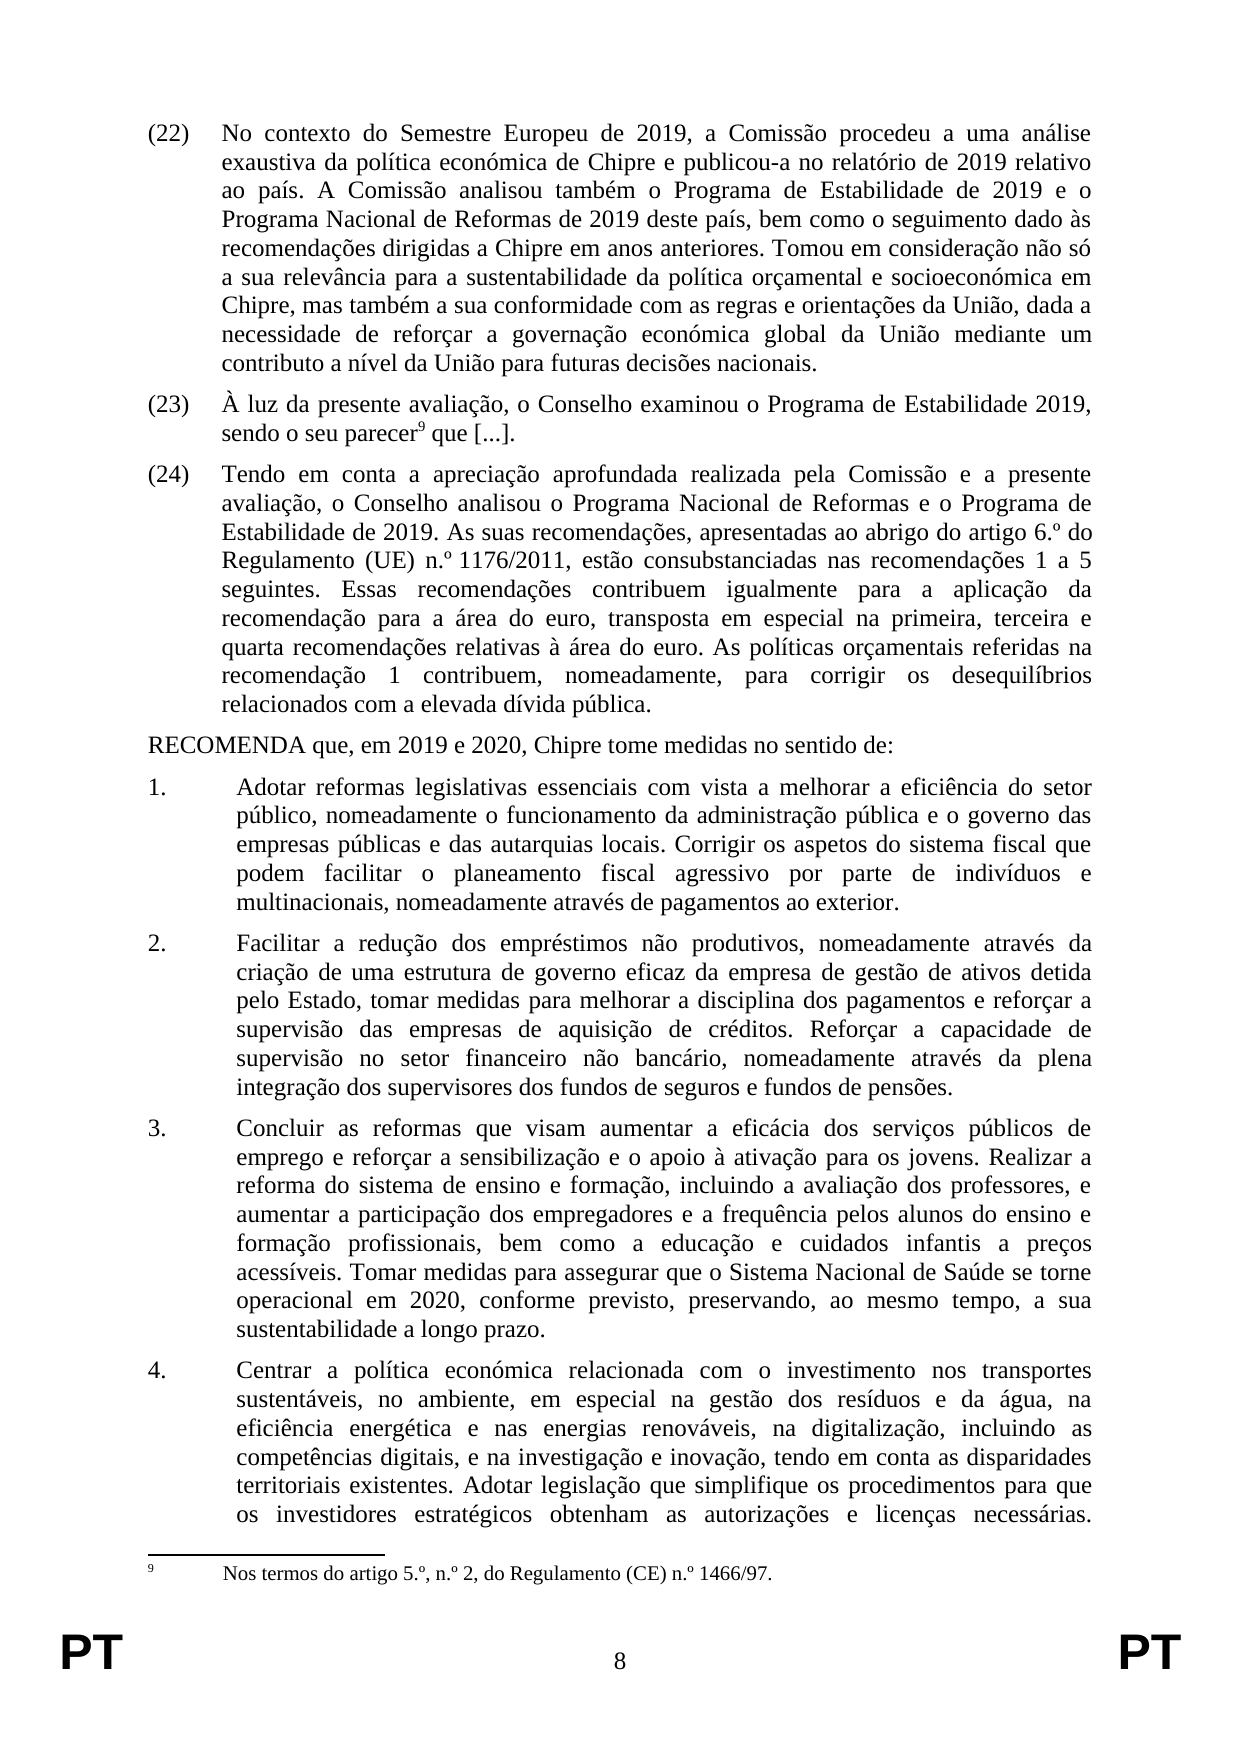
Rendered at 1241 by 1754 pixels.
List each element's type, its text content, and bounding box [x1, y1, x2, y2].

text (24) Tendo em conta a apreciação aprofundada realizada pela Comissão e a presente avaliação, o Conselho analisou o Programa Nacional de Reformas e o Programa de Estabilidade de 2019. As suas recomendações, apresentadas ao abrigo do artigo 6.º do Regulamento (UE) n.º 1176/2011, estão consubstanciadas nas recomendações 1 a 5 seguintes. Essas recomendações contribuem igualmente para a aplicação da recomendação para a área do euro, transposta em especial na primeira, terceira e quarta recomendações relativas à área do euro. As políticas orçamentais referidas na recomendação 1 contribuem, nomeadamente, para corrigir os desequilíbrios relacionados com a elevada dívida pública. [148, 459, 1093, 718]
text 1. Adotar reformas legislativas essenciais com vista a melhorar a eficiência do setor público, nomeadamente o funcionamento da administração pública e o governo das empresas públicas e das autarquias locais. Corrigir os aspetos do sistema fiscal que podem facilitar o planeamento fiscal agressivo por parte de indivíduos e multinacionais, nomeadamente através de pagamentos ao exterior. [148, 772, 1093, 916]
text RECOMENDA que, em 2019 e 2020, Chipre tome medidas no sentido de: [148, 731, 1093, 759]
text (22) No contexto do Semestre Europeu de 2019, a Comissão procedeu a uma análise exaustiva da política económica de Chipre e publicou-a no relatório de 2019 relativo ao país. A Comissão analisou também o Programa de Estabilidade de 2019 e o Programa Nacional de Reformas de 2019 deste país, bem como o seguimento dado às recomendações dirigidas a Chipre em anos anteriores. Tomou em consideração não só a sua relevância para a sustentabilidade da política orçamental e socioeconómica em Chipre, mas também a sua conformidade com as regras e orientações da União, dada a necessidade de reforçar a governação económica global da União mediante um contributo a nível da União para futuras decisões nacionais. [148, 118, 1093, 377]
text 3. Concluir as reformas que visam aumentar a eficácia dos serviços públicos de emprego e reforçar a sensibilização e o apoio à ativação para os jovens. Realizar a reforma do sistema de ensino e formação, incluindo a avaliação dos professores, e aumentar a participação dos empregadores e a frequência pelos alunos do ensino e formação profissionais, bem como a educação e cuidados infantis a preços acessíveis. Tomar medidas para assegurar que o Sistema Nacional de Saúde se torne operacional em 2020, conforme previsto, preservando, ao mesmo tempo, a sua sustentabilidade a longo prazo. [148, 1113, 1093, 1343]
text 2. Facilitar a redução dos empréstimos não produtivos, nomeadamente através da criação de uma estrutura de governo eficaz da empresa de gestão de ativos detida pelo Estado, tomar medidas para melhorar a disciplina dos pagamentos e reforçar a supervisão das empresas de aquisição de créditos. Reforçar a capacidade de supervisão no setor financeiro não bancário, nomeadamente através da plena integração dos supervisores dos fundos de seguros e fundos de pensões. [148, 928, 1093, 1101]
text (23) À luz da presente avaliação, o Conselho examinou o Programa de Estabilidade 2019, sendo o seu parecer que [...]. [148, 389, 1093, 447]
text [148, 1356, 1093, 1528]
